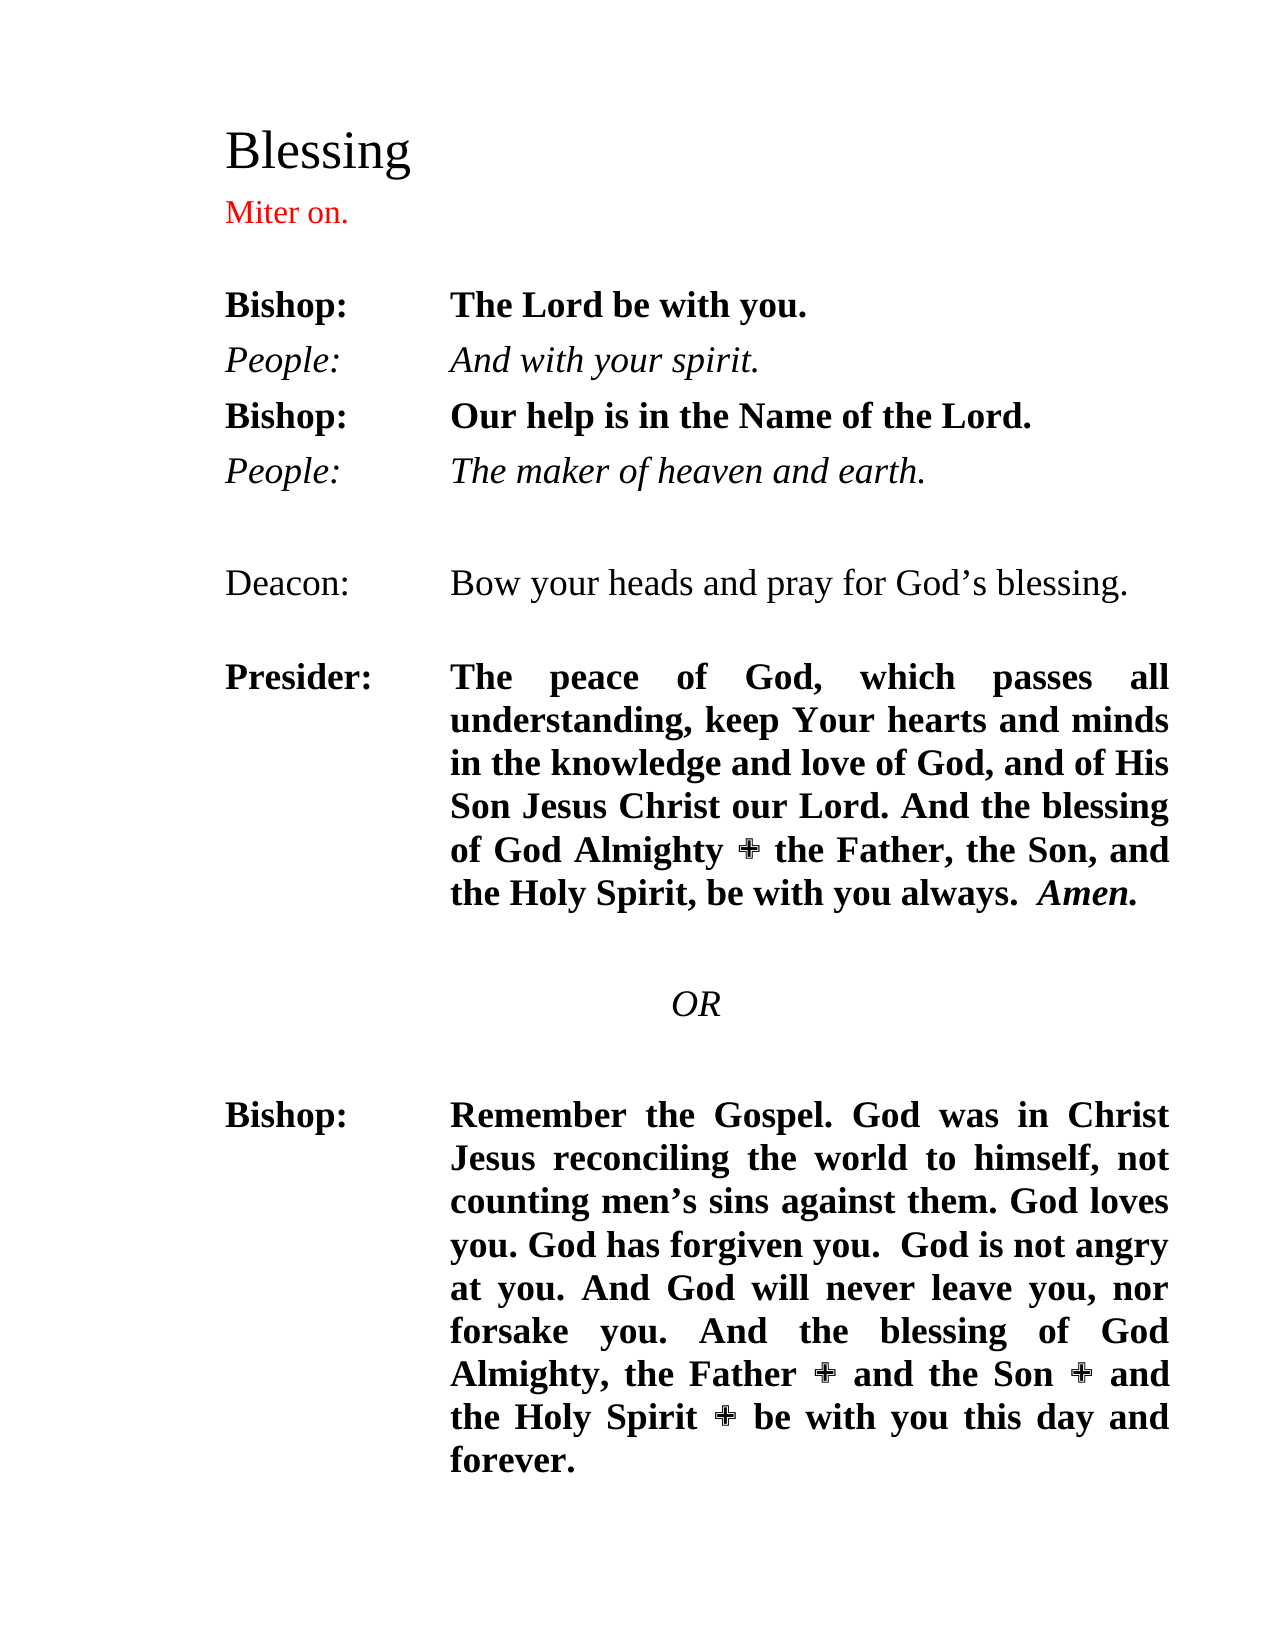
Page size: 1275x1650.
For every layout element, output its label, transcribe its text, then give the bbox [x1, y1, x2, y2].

text Bishop: Our help is in the Name of the Lord. [225, 393, 1170, 436]
text Bishop: The Lord be with you. [225, 282, 1170, 325]
text People: The maker of heaven and earth. [225, 449, 1170, 492]
text People: And with your spirit. [225, 338, 1170, 381]
text Blessing [225, 117, 1170, 180]
text Miter on. [225, 192, 1170, 231]
text Deacon: Bow your heads and pray for God’s blessing. [225, 560, 1170, 603]
text OR [225, 981, 1170, 1024]
text Presider: The peace of God, which passes all understanding, keep Your hearts and minds in the knowledge and love of God, and of His Son Jesus Christ our Lord. And the blessing of God Almighty the Father, the Son, and the Holy Spirit, be with you always. Amen. [225, 654, 1170, 913]
text Bishop: Remember the Gospel. God was in Christ Jesus reconciling the world to himself, not counting men’s sins against them. God loves you. God has forgiven you. God is not angry at you. And God will never leave you, nor forsake you. And the blessing of God Almighty, the Father and the Son and the Holy Spirit be with you this day and forever. [225, 1093, 1170, 1481]
